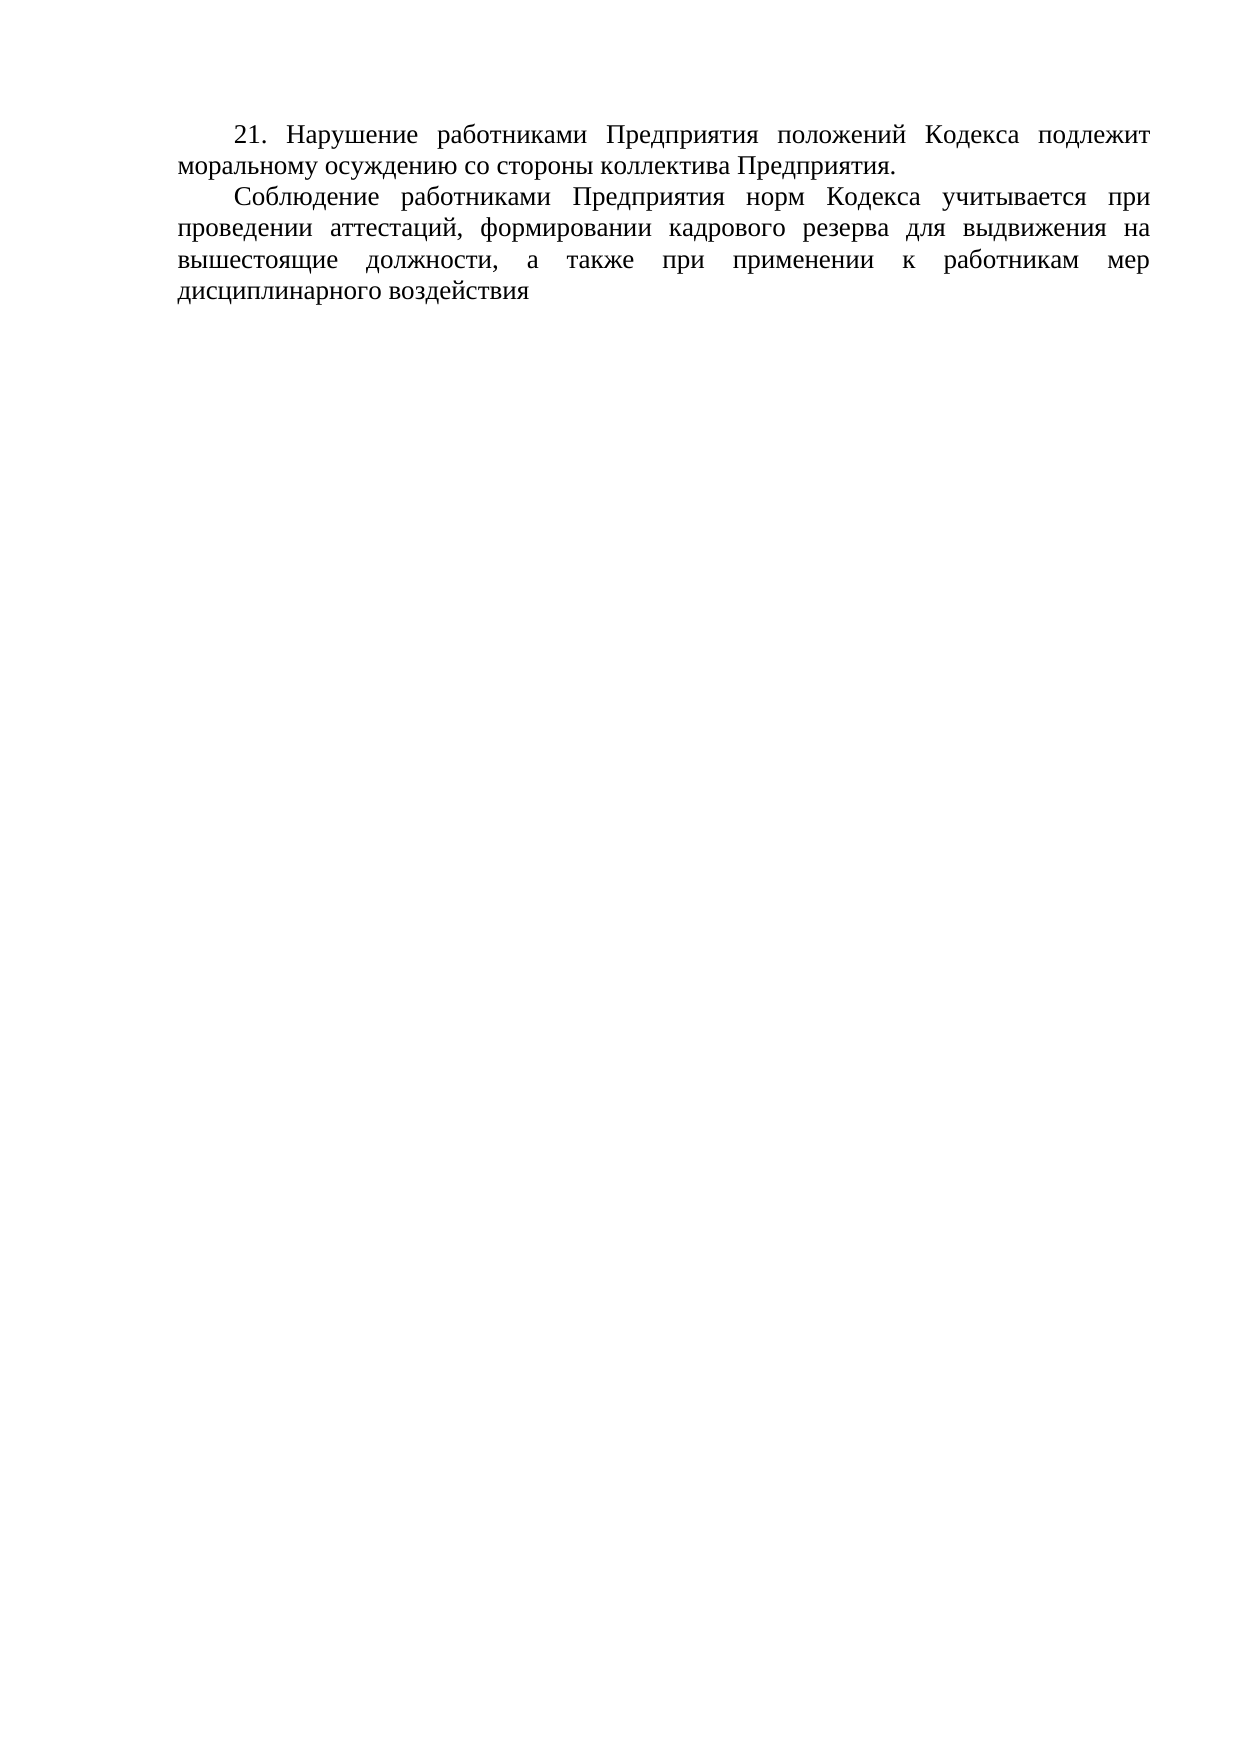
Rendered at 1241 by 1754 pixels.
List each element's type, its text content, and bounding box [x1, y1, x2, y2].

text 21. Нарушение работниками Предприятия положений Кодекса подлежит моральному осуждению со стороны коллектива Предприятия. [177, 118, 1152, 180]
text Соблюдение работниками Предприятия норм Кодекса учитывается при проведении аттестаций, формировании кадрового резерва для выдвижения на вышестоящие должности, а также при применении к работникам мер дисциплинарного воздействия [177, 180, 1152, 305]
